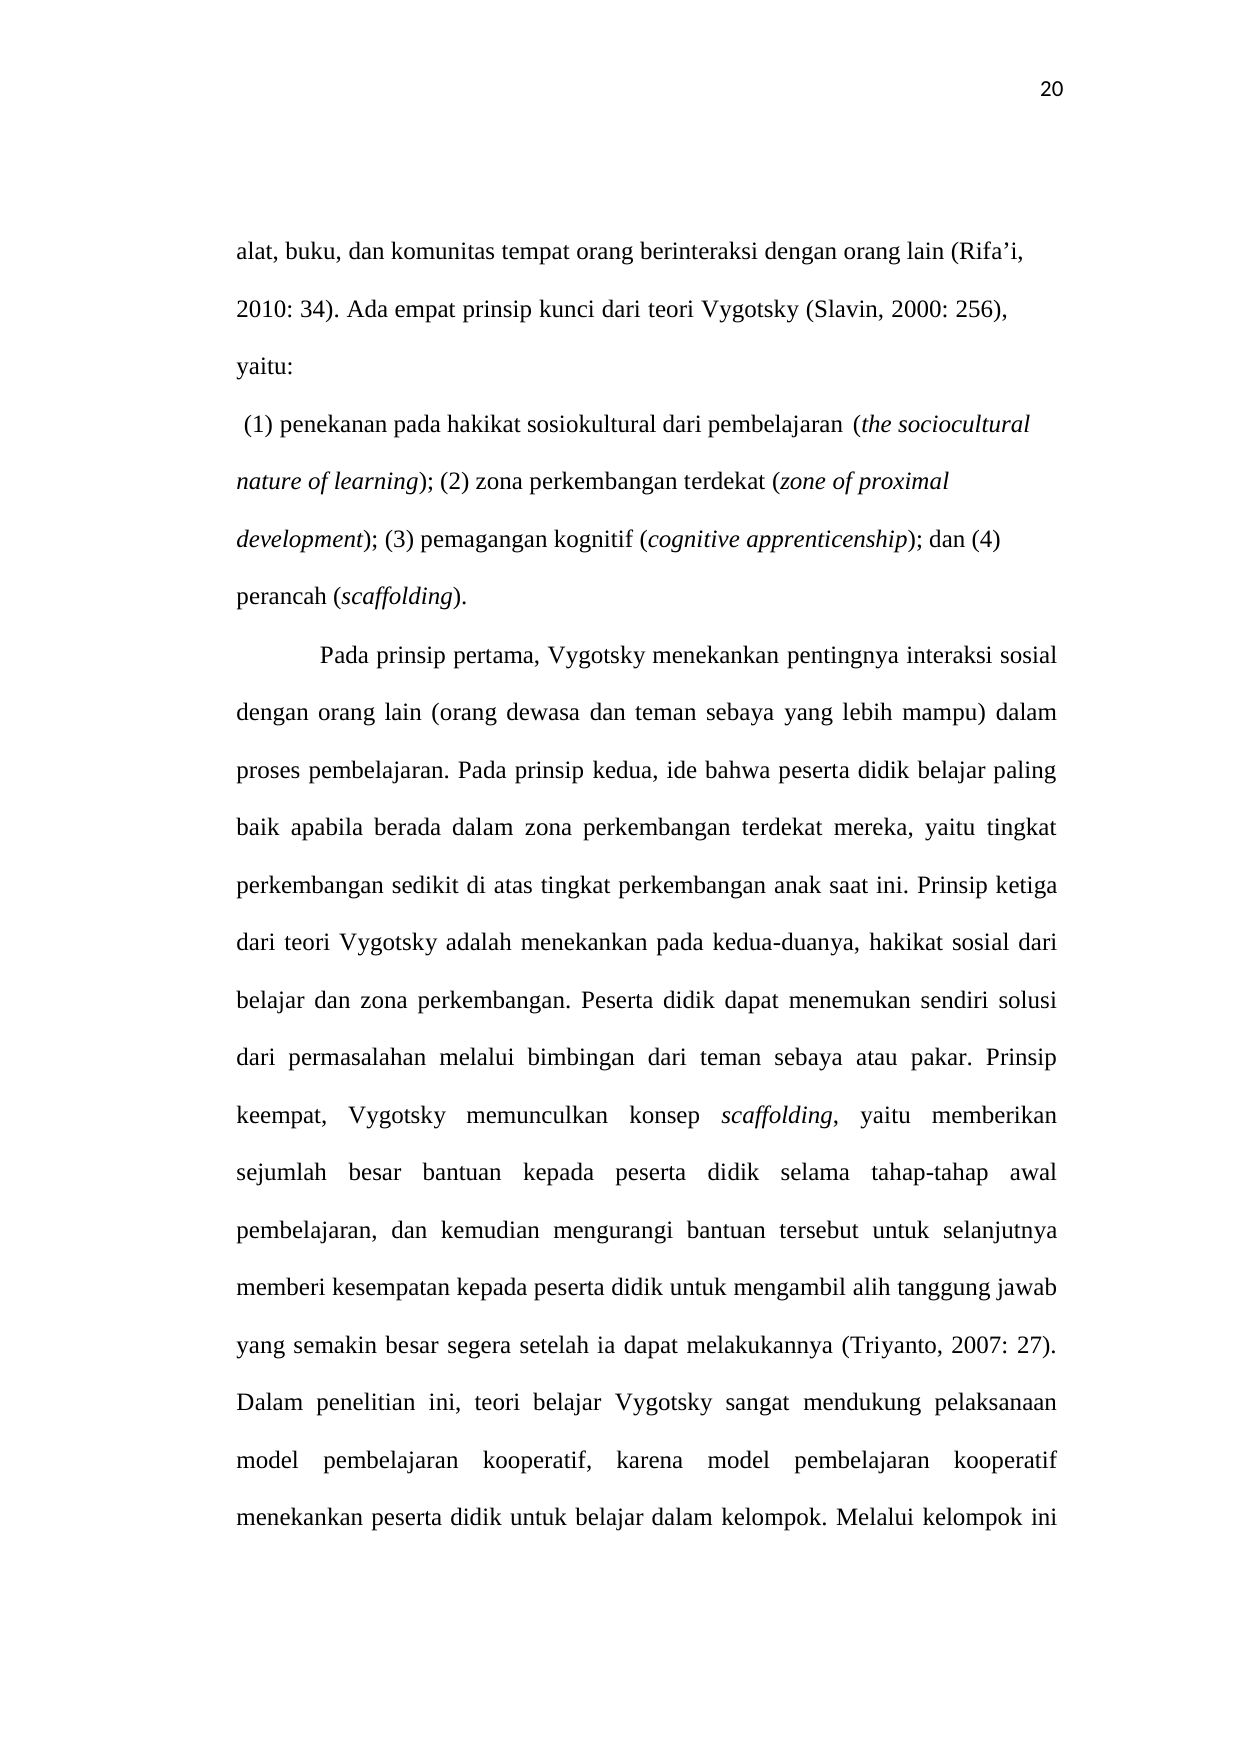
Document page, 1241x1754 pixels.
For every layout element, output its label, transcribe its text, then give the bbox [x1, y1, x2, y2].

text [236, 236, 1065, 380]
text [236, 640, 1057, 1531]
text (1) penekanan pada hakikat sosiokultural dari pembelajaran (the sociocultural nature of learning); (2) zona perkembangan terdekat (zone of proximal development); (3) pemagangan kognitif (cognitive apprenticenship); dan (4) perancah (scaffolding). [236, 409, 1065, 610]
